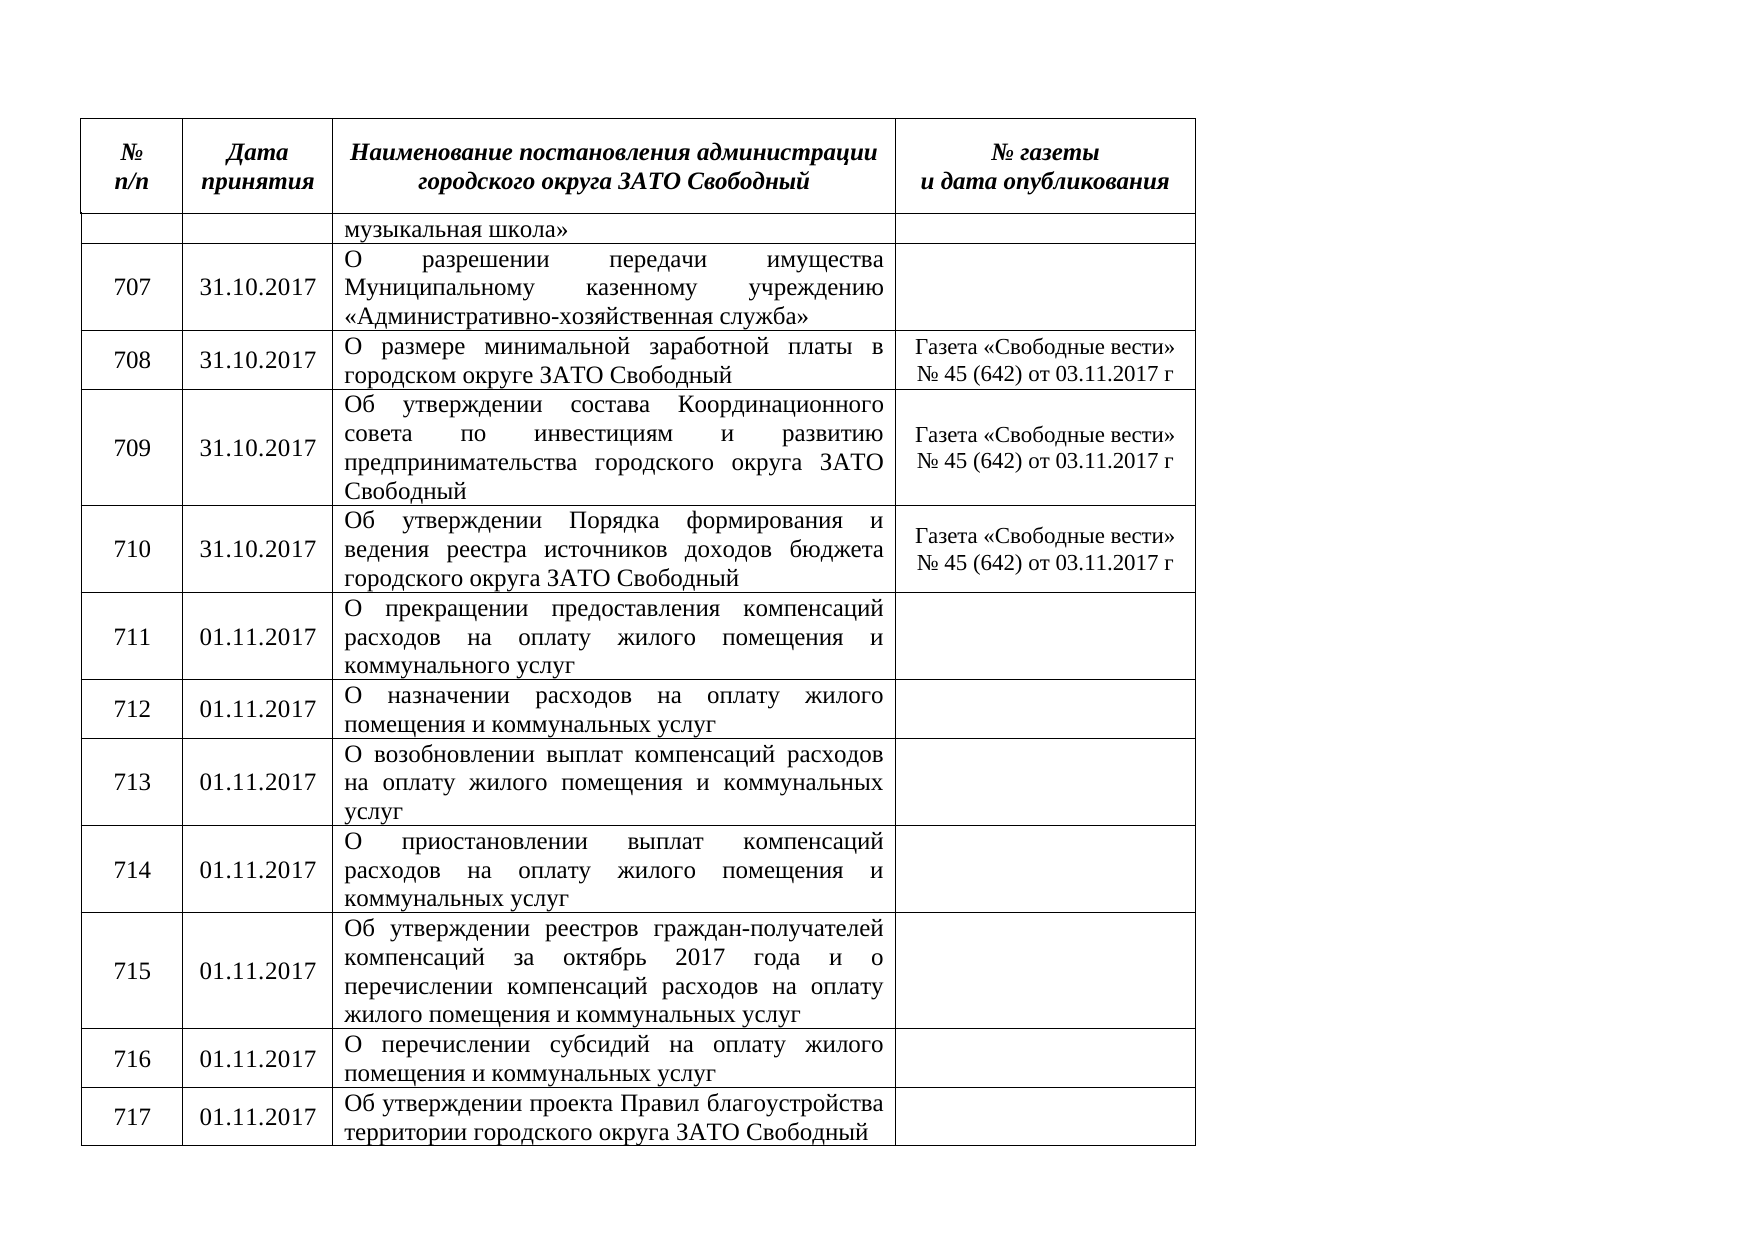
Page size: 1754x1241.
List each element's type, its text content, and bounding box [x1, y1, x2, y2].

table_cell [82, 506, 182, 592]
table_header Дата принятия [183, 119, 332, 213]
table_header № газеты и дата опубликования [896, 119, 1195, 213]
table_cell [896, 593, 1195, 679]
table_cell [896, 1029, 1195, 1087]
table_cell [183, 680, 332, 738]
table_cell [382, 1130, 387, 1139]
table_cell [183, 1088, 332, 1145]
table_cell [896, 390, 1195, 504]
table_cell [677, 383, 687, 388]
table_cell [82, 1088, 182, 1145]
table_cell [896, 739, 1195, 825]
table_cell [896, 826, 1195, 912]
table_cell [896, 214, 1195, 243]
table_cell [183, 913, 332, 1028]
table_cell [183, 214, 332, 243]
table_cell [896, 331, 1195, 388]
table_header № п/п [81, 119, 182, 213]
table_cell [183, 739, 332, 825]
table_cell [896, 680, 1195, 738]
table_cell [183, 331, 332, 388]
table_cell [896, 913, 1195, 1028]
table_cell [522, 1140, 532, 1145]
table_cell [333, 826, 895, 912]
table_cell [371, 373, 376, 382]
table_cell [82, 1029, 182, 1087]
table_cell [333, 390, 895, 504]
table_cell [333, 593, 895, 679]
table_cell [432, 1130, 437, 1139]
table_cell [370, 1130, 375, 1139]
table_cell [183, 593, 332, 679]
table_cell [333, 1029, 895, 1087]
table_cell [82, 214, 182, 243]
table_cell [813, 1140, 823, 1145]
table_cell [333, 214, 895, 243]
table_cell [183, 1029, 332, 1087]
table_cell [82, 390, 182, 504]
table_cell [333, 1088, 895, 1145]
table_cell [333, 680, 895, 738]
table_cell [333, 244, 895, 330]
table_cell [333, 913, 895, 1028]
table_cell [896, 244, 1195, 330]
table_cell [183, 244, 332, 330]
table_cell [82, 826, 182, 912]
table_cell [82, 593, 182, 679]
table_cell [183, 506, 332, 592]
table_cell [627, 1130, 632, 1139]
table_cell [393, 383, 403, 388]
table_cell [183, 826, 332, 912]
table_header Наименование постановления администрации городского округа ЗАТО Свободный [333, 119, 895, 213]
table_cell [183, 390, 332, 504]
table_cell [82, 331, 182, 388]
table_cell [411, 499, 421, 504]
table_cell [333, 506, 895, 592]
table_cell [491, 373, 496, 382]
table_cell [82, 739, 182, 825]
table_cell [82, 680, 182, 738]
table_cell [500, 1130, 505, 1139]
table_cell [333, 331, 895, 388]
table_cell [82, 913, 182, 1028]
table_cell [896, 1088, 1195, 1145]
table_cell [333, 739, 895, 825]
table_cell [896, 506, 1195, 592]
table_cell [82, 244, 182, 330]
